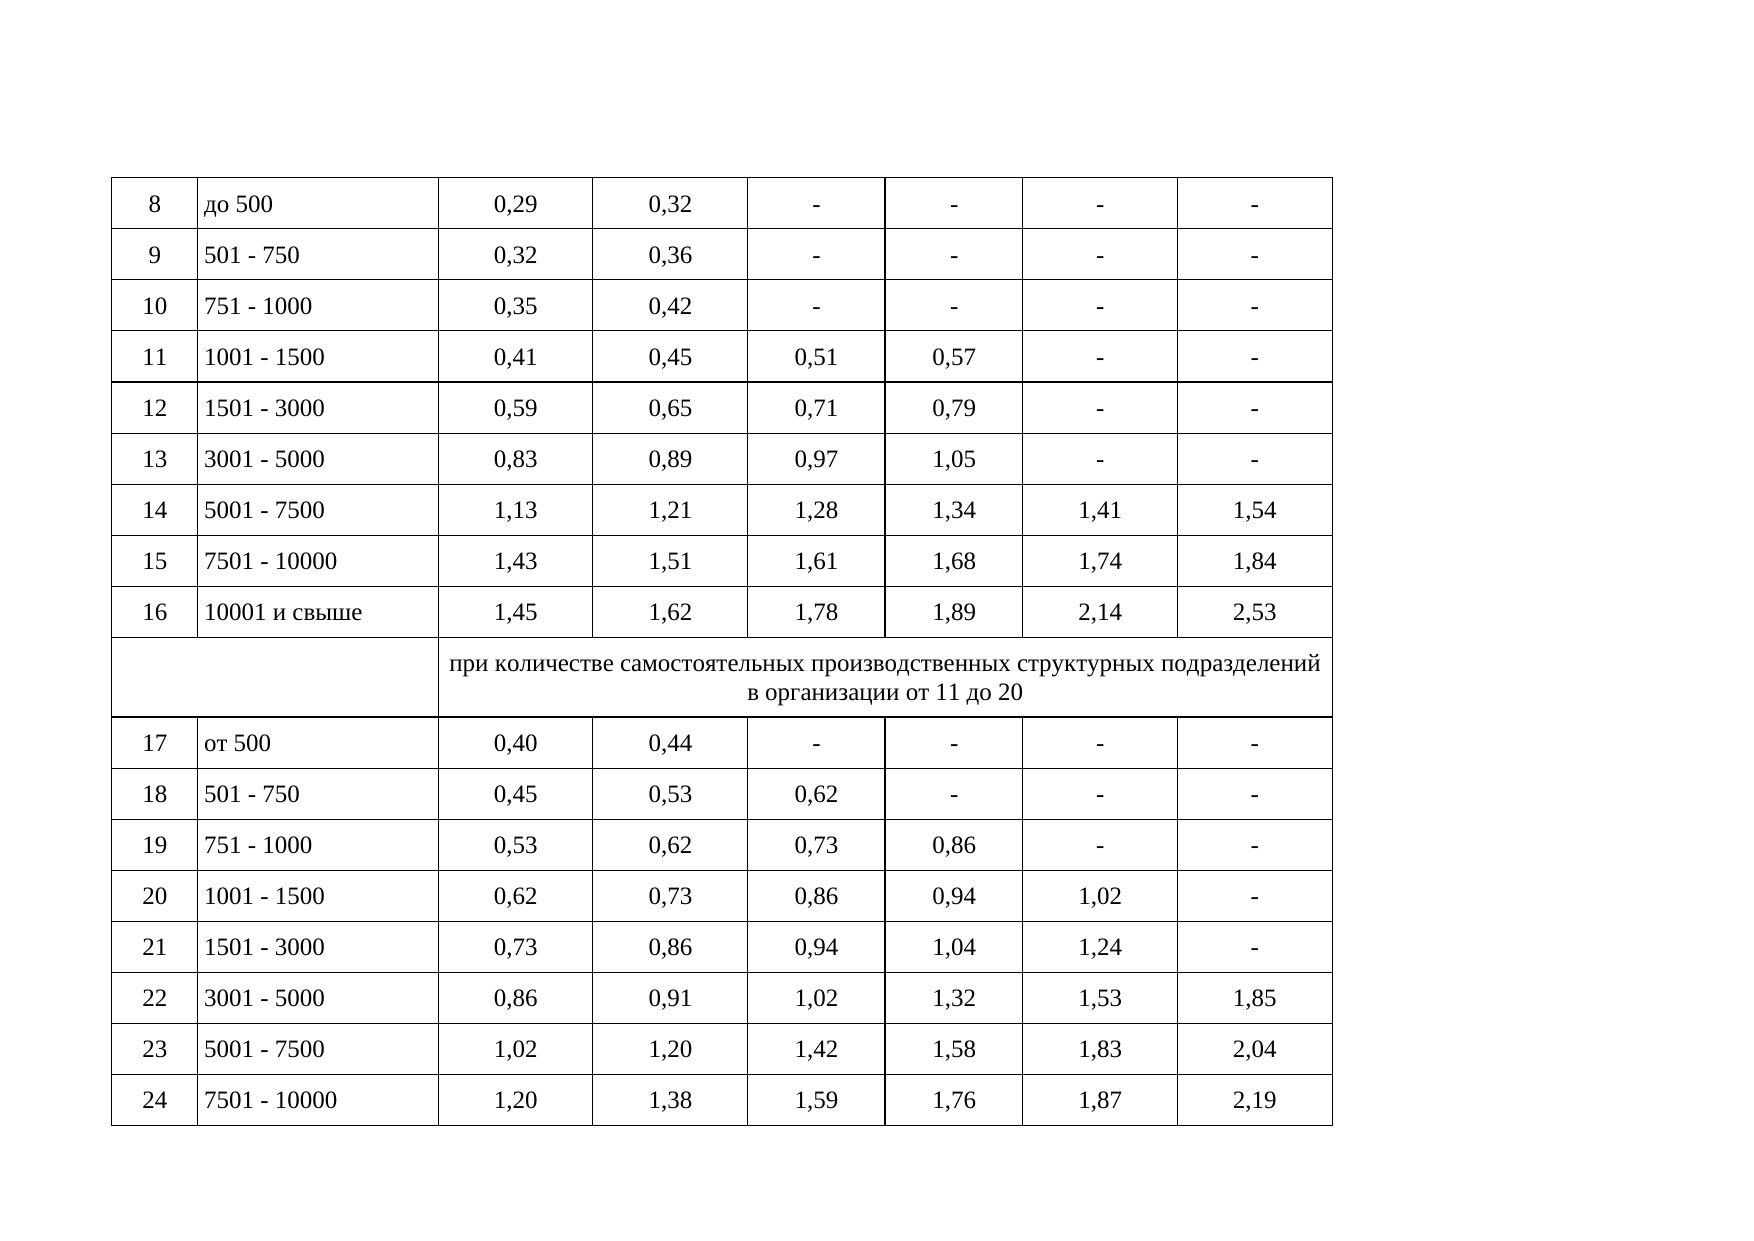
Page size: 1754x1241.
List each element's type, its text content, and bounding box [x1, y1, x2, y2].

table_cell 0,94 [748, 922, 884, 972]
table_cell 0,32 [439, 229, 592, 279]
table_cell 18 [112, 769, 197, 818]
table_cell [112, 638, 438, 716]
table_cell - [1178, 769, 1332, 818]
table_cell 1,84 [1178, 536, 1332, 586]
table_cell - [1023, 820, 1177, 869]
table_cell 0,73 [439, 922, 592, 972]
table_cell 0,62 [593, 820, 747, 869]
table_cell - [1178, 280, 1332, 330]
table_cell 1,05 [886, 434, 1022, 483]
table_cell 0,91 [593, 973, 747, 1023]
table_cell 0,86 [593, 922, 747, 972]
table_cell 1501 - 3000 [198, 383, 438, 432]
table_cell - [1023, 178, 1177, 228]
table_cell 12 [112, 383, 197, 432]
table_cell - [886, 280, 1022, 330]
table_cell - [1178, 820, 1332, 869]
table_cell 14 [112, 485, 197, 534]
table_cell - [748, 229, 884, 279]
table_cell 1,32 [886, 973, 1022, 1023]
table_cell - [886, 229, 1022, 279]
table_cell 1,20 [593, 1024, 747, 1074]
table_cell 3001 - 5000 [198, 973, 438, 1023]
table_cell - [1178, 718, 1332, 767]
table_cell 0,32 [593, 178, 747, 228]
table_cell 17 [112, 718, 197, 767]
table_cell 0,57 [886, 331, 1022, 381]
table_cell 1,02 [748, 973, 884, 1023]
table_cell 0,29 [439, 178, 592, 228]
table_cell при количестве самостоятельных производственных структурных подразделений в организации от 11 до 20 [439, 638, 1332, 716]
table_cell 0,36 [593, 229, 747, 279]
table_cell - [1178, 178, 1332, 228]
table_cell - [748, 718, 884, 767]
table_cell 1,02 [439, 1024, 592, 1074]
table_cell 10 [112, 280, 197, 330]
table_cell 0,86 [439, 973, 592, 1023]
table_cell - [1023, 229, 1177, 279]
table_cell 5001 - 7500 [198, 485, 438, 534]
table_cell 15 [112, 536, 197, 586]
table_cell 1,20 [439, 1075, 592, 1125]
table_cell 0,86 [748, 871, 884, 921]
table_cell до 500 [198, 178, 438, 228]
table_cell 1,45 [439, 587, 592, 637]
table_cell - [886, 769, 1022, 818]
table_cell - [1178, 331, 1332, 381]
table_cell - [748, 178, 884, 228]
table_cell 0,51 [748, 331, 884, 381]
table_cell от 500 [198, 718, 438, 767]
table_cell 0,41 [439, 331, 592, 381]
table_cell 1,85 [1178, 973, 1332, 1023]
table_cell 2,14 [1023, 587, 1177, 637]
table_cell 751 - 1000 [198, 820, 438, 869]
table_cell 19 [112, 820, 197, 869]
table_cell 0,53 [593, 769, 747, 818]
table_cell 0,62 [439, 871, 592, 921]
table_cell 1,04 [886, 922, 1022, 972]
table_cell 24 [112, 1075, 197, 1125]
table_cell 0,65 [593, 383, 747, 432]
table_cell 0,53 [439, 820, 592, 869]
table_cell 1,53 [1023, 973, 1177, 1023]
table_cell 1,62 [593, 587, 747, 637]
table_cell 7501 - 10000 [198, 1075, 438, 1125]
table_cell 0,89 [593, 434, 747, 483]
table_cell 0,79 [886, 383, 1022, 432]
table_cell 1,54 [1178, 485, 1332, 534]
table_cell 0,35 [439, 280, 592, 330]
table_cell 751 - 1000 [198, 280, 438, 330]
table_cell 501 - 750 [198, 229, 438, 279]
table_cell 1,42 [748, 1024, 884, 1074]
table_cell 0,97 [748, 434, 884, 483]
table_cell 0,83 [439, 434, 592, 483]
table_cell 1,24 [1023, 922, 1177, 972]
table_cell - [1023, 280, 1177, 330]
table_cell 1,89 [886, 587, 1022, 637]
table_cell - [1023, 718, 1177, 767]
table_cell 1,58 [886, 1024, 1022, 1074]
table_cell 0,45 [593, 331, 747, 381]
table_cell 0,62 [748, 769, 884, 818]
table_cell 11 [112, 331, 197, 381]
table_cell - [1023, 434, 1177, 483]
table_cell 3001 - 5000 [198, 434, 438, 483]
table_cell 0,45 [439, 769, 592, 818]
table_cell - [1178, 383, 1332, 432]
table_cell 0,86 [886, 820, 1022, 869]
table_cell 0,73 [748, 820, 884, 869]
table_cell 0,40 [439, 718, 592, 767]
table_cell 1,51 [593, 536, 747, 586]
table_cell 1,38 [593, 1075, 747, 1125]
table_cell 13 [112, 434, 197, 483]
table_cell - [748, 280, 884, 330]
table_cell 1,74 [1023, 536, 1177, 586]
table_cell 21 [112, 922, 197, 972]
table_cell 1501 - 3000 [198, 922, 438, 972]
table_cell 1,41 [1023, 485, 1177, 534]
table_cell - [1178, 922, 1332, 972]
table_cell 9 [112, 229, 197, 279]
table_cell 1,87 [1023, 1075, 1177, 1125]
table_cell 1,76 [886, 1075, 1022, 1125]
table_cell 16 [112, 587, 197, 637]
table_cell - [886, 178, 1022, 228]
table_cell 1001 - 1500 [198, 871, 438, 921]
table_cell 1001 - 1500 [198, 331, 438, 381]
table_cell - [1023, 331, 1177, 381]
table_cell 10001 и свыше [198, 587, 438, 637]
table_cell - [1178, 229, 1332, 279]
table_cell 0,73 [593, 871, 747, 921]
table_cell 0,71 [748, 383, 884, 432]
table_cell 1,13 [439, 485, 592, 534]
table_cell 0,44 [593, 718, 747, 767]
table_cell 1,43 [439, 536, 592, 586]
table_cell 7501 - 10000 [198, 536, 438, 586]
table_cell 1,02 [1023, 871, 1177, 921]
table_cell 1,61 [748, 536, 884, 586]
table_cell 20 [112, 871, 197, 921]
table_cell - [1178, 871, 1332, 921]
table_cell 1,28 [748, 485, 884, 534]
table_cell - [1023, 769, 1177, 818]
table_cell 0,94 [886, 871, 1022, 921]
table_cell 1,78 [748, 587, 884, 637]
table_cell 2,53 [1178, 587, 1332, 637]
table_cell 8 [112, 178, 197, 228]
table_cell 1,59 [748, 1075, 884, 1125]
table_cell 0,42 [593, 280, 747, 330]
table_cell 1,68 [886, 536, 1022, 586]
table_cell 22 [112, 973, 197, 1023]
table_cell 2,04 [1178, 1024, 1332, 1074]
table_cell 23 [112, 1024, 197, 1074]
table_cell 1,21 [593, 485, 747, 534]
table_cell - [886, 718, 1022, 767]
table_cell - [1023, 383, 1177, 432]
table_cell 2,19 [1178, 1075, 1332, 1125]
table_cell 0,59 [439, 383, 592, 432]
table_cell - [1178, 434, 1332, 483]
table_cell 501 - 750 [198, 769, 438, 818]
table_cell 1,34 [886, 485, 1022, 534]
table_cell 5001 - 7500 [198, 1024, 438, 1074]
table_cell 1,83 [1023, 1024, 1177, 1074]
